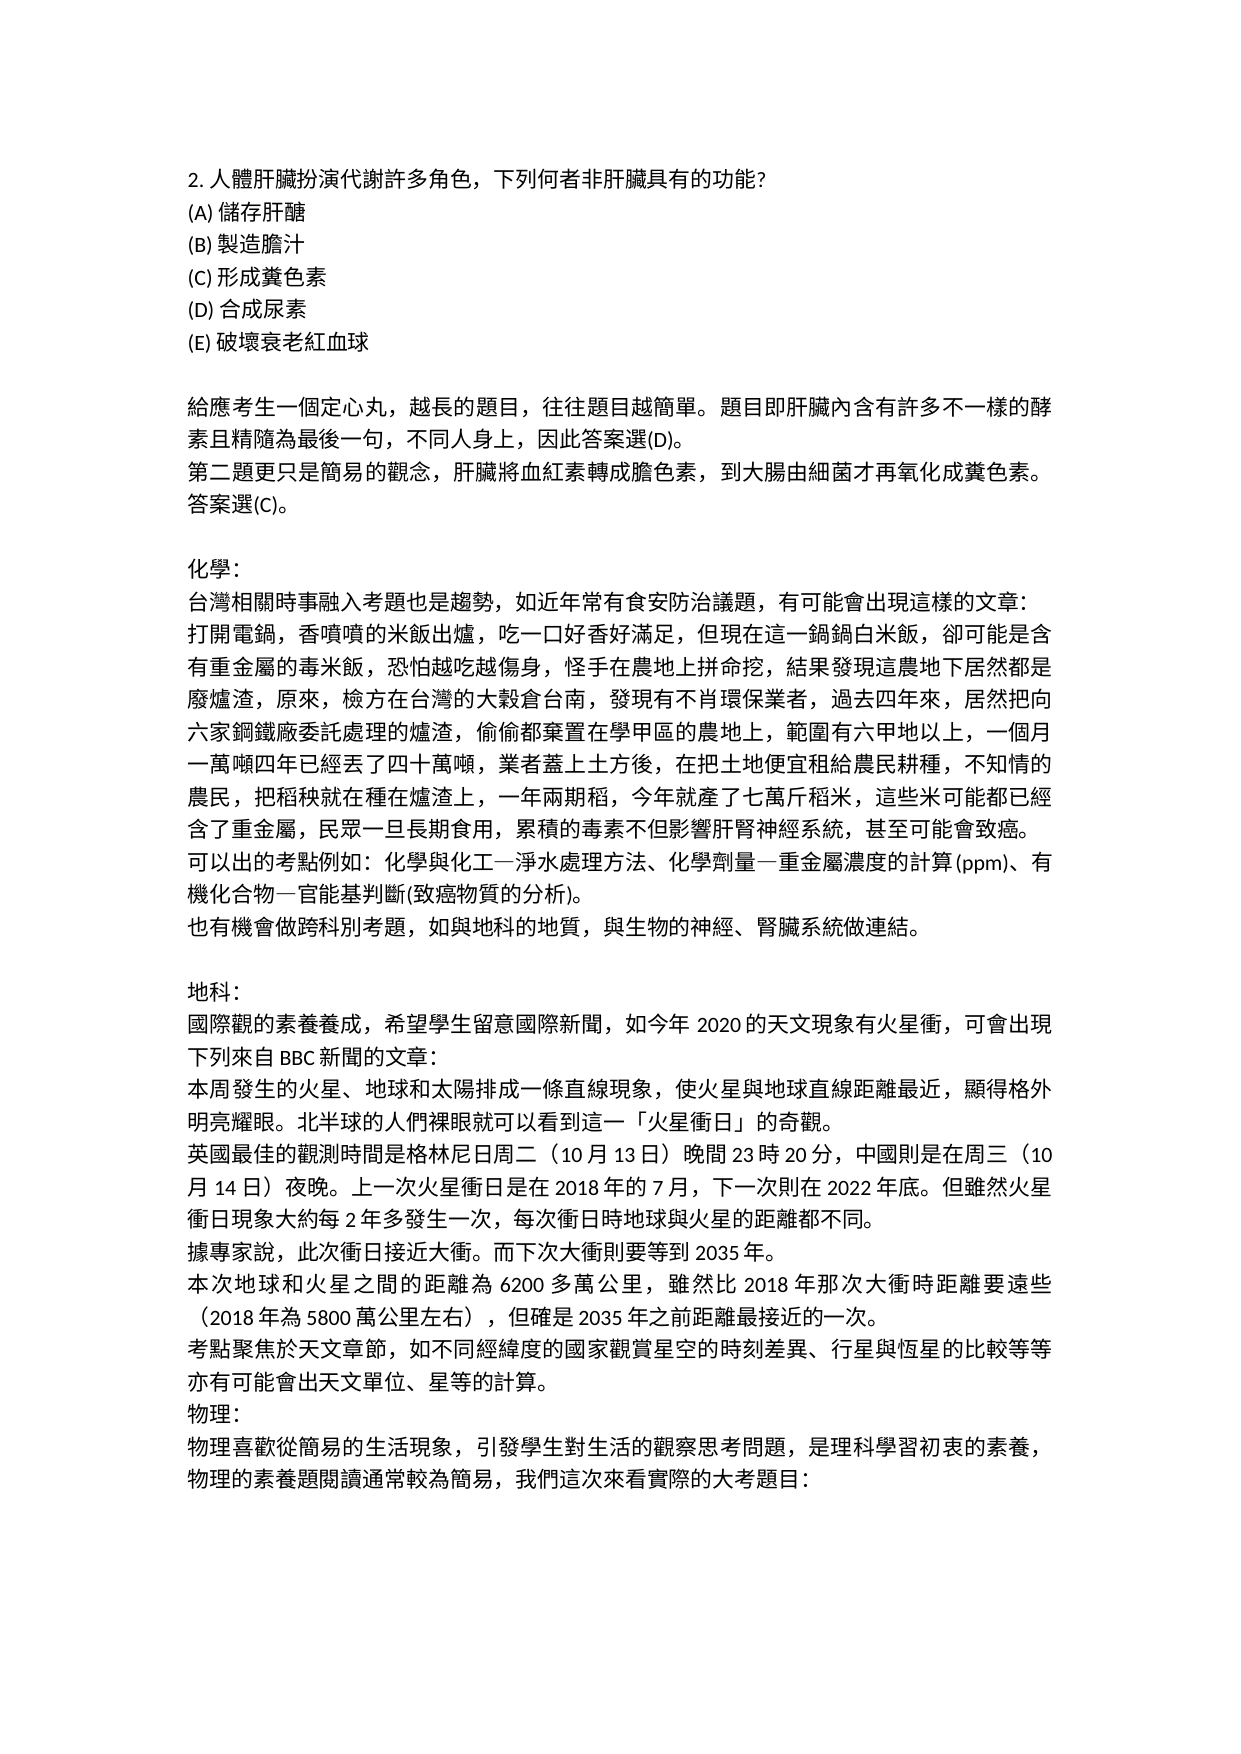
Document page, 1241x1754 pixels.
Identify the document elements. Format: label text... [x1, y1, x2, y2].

text 據專家說，此次衝日接近大衝。而下次大衝則要等到2035年。 [187, 1234, 1053, 1267]
text 化學： [187, 552, 1053, 584]
text (E) 破壞衰老紅血球 [187, 324, 1053, 357]
text 打開電鍋，香噴噴的米飯出爐，吃一口好香好滿足，但現在這一鍋鍋白米飯，卻可能是含有重金屬的毒米飯，恐怕越吃越傷身，怪手在農地上拼命挖，結果發現這農地下居然都是廢爐渣，原來，檢方在台灣的大穀倉台南，發現有不肖環保業者，過去四年來，居然把向六家鋼鐵廠委託處理的爐渣，偷偷都棄置在學甲區的農地上，範圍有六甲地以上，一個月一萬噸四年已經丟了四十萬噸，業者蓋上土方後，在把土地便宜租給農民耕種，不知情的農民，把稻秧就在種在爐渣上，一年兩期稻，今年就產了七萬斤稻米，這些米可能都已經含了重金屬，民眾一旦長期食用，累積的毒素不但影響肝腎神經系統，甚至可能會致癌。 [187, 617, 1053, 844]
text 英國最佳的觀測時間是格林尼日周二（10月13日）晚間23時20分，中國則是在周三（10月14日）夜晚。上一次火星衝日是在2018年的7月，下一次則在2022年底。但雖然火星衝日現象大約每2年多發生一次，每次衝日時地球與火星的距離都不同。 [187, 1137, 1053, 1234]
text 也有機會做跨科別考題，如與地科的地質，與生物的神經、腎臟系統做連結。 [187, 909, 1053, 942]
text 可以出的考點例如：化學與化工—淨水處理方法、化學劑量—重金屬濃度的計算(ppm)、有機化合物—官能基判斷(致癌物質的分析)。 [187, 844, 1053, 909]
text 第二題更只是簡易的觀念，肝臟將血紅素轉成膽色素，到大腸由細菌才再氧化成糞色素。答案選(C)。 [187, 454, 1053, 519]
text (B) 製造膽汁 [187, 227, 1053, 259]
text 國際觀的素養養成，希望學生留意國際新聞，如今年2020的天文現象有火星衝，可會出現下列來自BBC新聞的文章： [187, 1007, 1053, 1072]
text 物理喜歡從簡易的生活現象，引發學生對生活的觀察思考問題，是理科學習初衷的素養，物理的素養題閱讀通常較為簡易，我們這次來看實際的大考題目： [187, 1429, 1053, 1494]
text (D) 合成尿素 [187, 292, 1053, 324]
text 本周發生的火星、地球和太陽排成一條直線現象，使火星與地球直線距離最近，顯得格外明亮耀眼。北半球的人們裸眼就可以看到這一「火星衝日」的奇觀。 [187, 1072, 1053, 1137]
text 考點聚焦於天文章節，如不同經緯度的國家觀賞星空的時刻差異、行星與恆星的比較等等，亦有可能會出天文單位、星等的計算。 [187, 1332, 1053, 1397]
text 台灣相關時事融入考題也是趨勢，如近年常有食安防治議題，有可能會出現這樣的文章： [187, 584, 1053, 617]
text (A) 儲存肝醣 [187, 194, 1053, 227]
text 物理： [187, 1397, 1053, 1429]
text (C) 形成糞色素 [187, 259, 1053, 292]
text 本次地球和火星之間的距離為6200多萬公里，雖然比2018年那次大衝時距離要遠些（2018年為5800萬公里左右），但確是2035年之前距離最接近的一次。 [187, 1267, 1053, 1332]
text 2. 人體肝臟扮演代謝許多角色，下列何者非肝臟具有的功能? [187, 162, 1053, 194]
text 給應考生一個定心丸，越長的題目，往往題目越簡單。題目即肝臟內含有許多不一樣的酵素且精隨為最後一句，不同人身上，因此答案選(D)。 [187, 389, 1053, 454]
text 地科： [187, 974, 1053, 1007]
